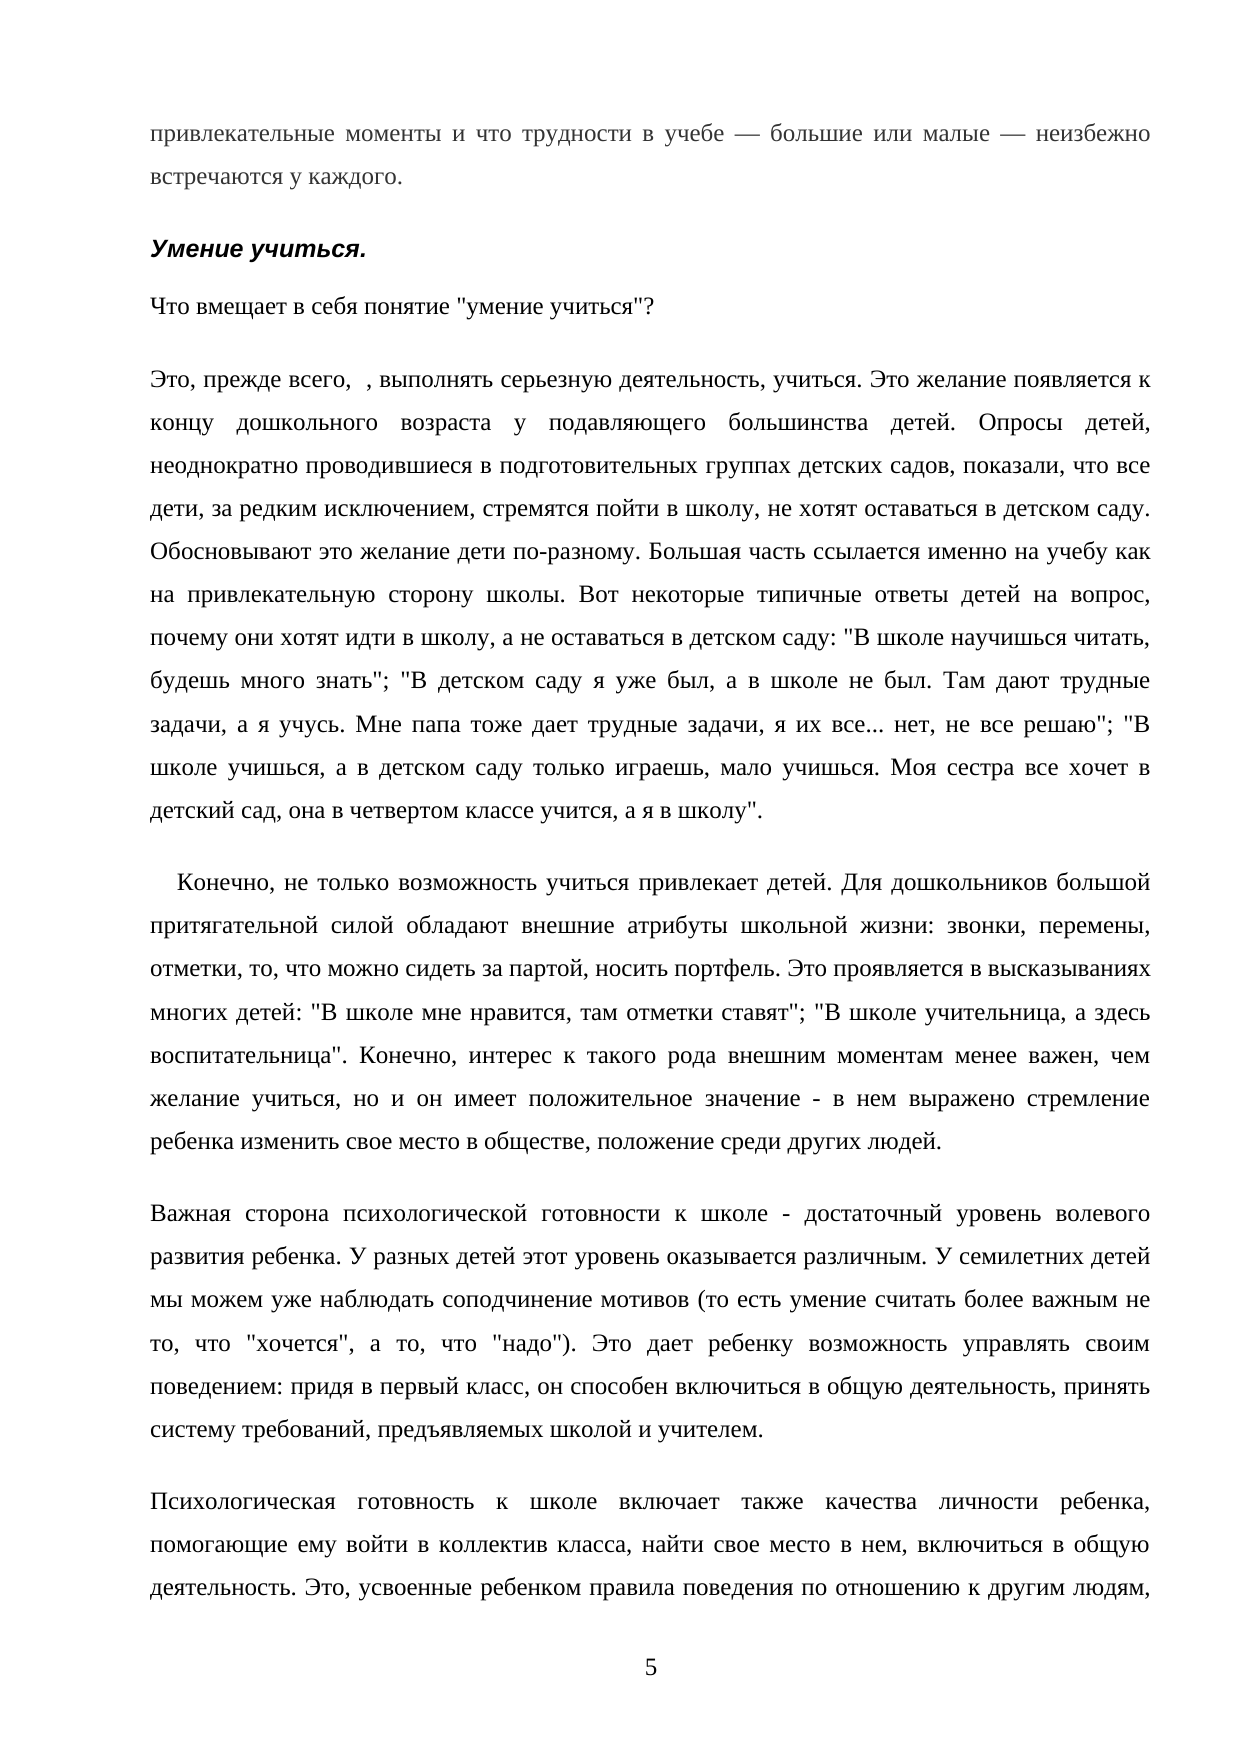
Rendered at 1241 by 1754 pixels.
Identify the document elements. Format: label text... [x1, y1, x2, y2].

text Конечно, не только возможность учиться привлекает детей. Для дошкольников большой притягательной силой обладают внешние атрибуты школьной жизни: звонки, перемены, отметки, то, что можно сидеть за партой, носить портфель. Это проявляется в высказываниях многих детей: "В школе мне нравится, там отметки ставят"; "В школе учительница, а здесь воспитательница". Конечно, интерес к такого рода внешним моментам менее важен, чем желание учиться, но и он имеет положительное значение - в нем выражено стремление ребенка изменить свое место в обществе, положение среди других людей. [150, 867, 1152, 1155]
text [150, 118, 1152, 190]
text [150, 1486, 1152, 1601]
text Что вмещает в себя понятие "умение учиться"? [150, 291, 1152, 320]
text Важная сторона психологической готовности к школе - достаточный уровень волевого развития ребенка. У разных детей этот уровень оказывается различным. У семилетних детей мы можем уже наблюдать соподчинение мотивов (то есть умение считать более важным не то, что "хочется", а то, что "надо"). Это дает ребенку возможность управлять своим поведением: придя в первый класс, он способен включиться в общую деятельность, принять систему требований, предъявляемых школой и учителем. [150, 1198, 1152, 1443]
text Это, прежде всего, , выполнять серьезную деятельность, учиться. Это желание появляется к концу дошкольного возраста у подавляющего большинства детей. Опросы детей, неоднократно проводившиеся в подготовительных группах детских садов, показали, что все дети, за редким исключением, стремятся пойти в школу, не хотят оставаться в детском саду. Обосновывают это желание дети по-разному. Большая часть ссылается именно на учебу как на привлекательную сторону школы. Вот некоторые типичные ответы детей на вопрос, почему они хотят идти в школу, а не оставаться в детском саду: "В школе научишься читать, будешь много знать"; "В детском саду я уже был, а в школе не был. Там дают трудные задачи, а я учусь. Мне папа тоже дает трудные задачи, я их все... нет, не все решаю"; "В школе учишься, а в детском саду только играешь, мало учишься. Моя сестра все хочет в детский сад, она в четвертом классе учится, а я в школу". [150, 364, 1152, 824]
subtitle Умение учиться. [150, 233, 1152, 262]
